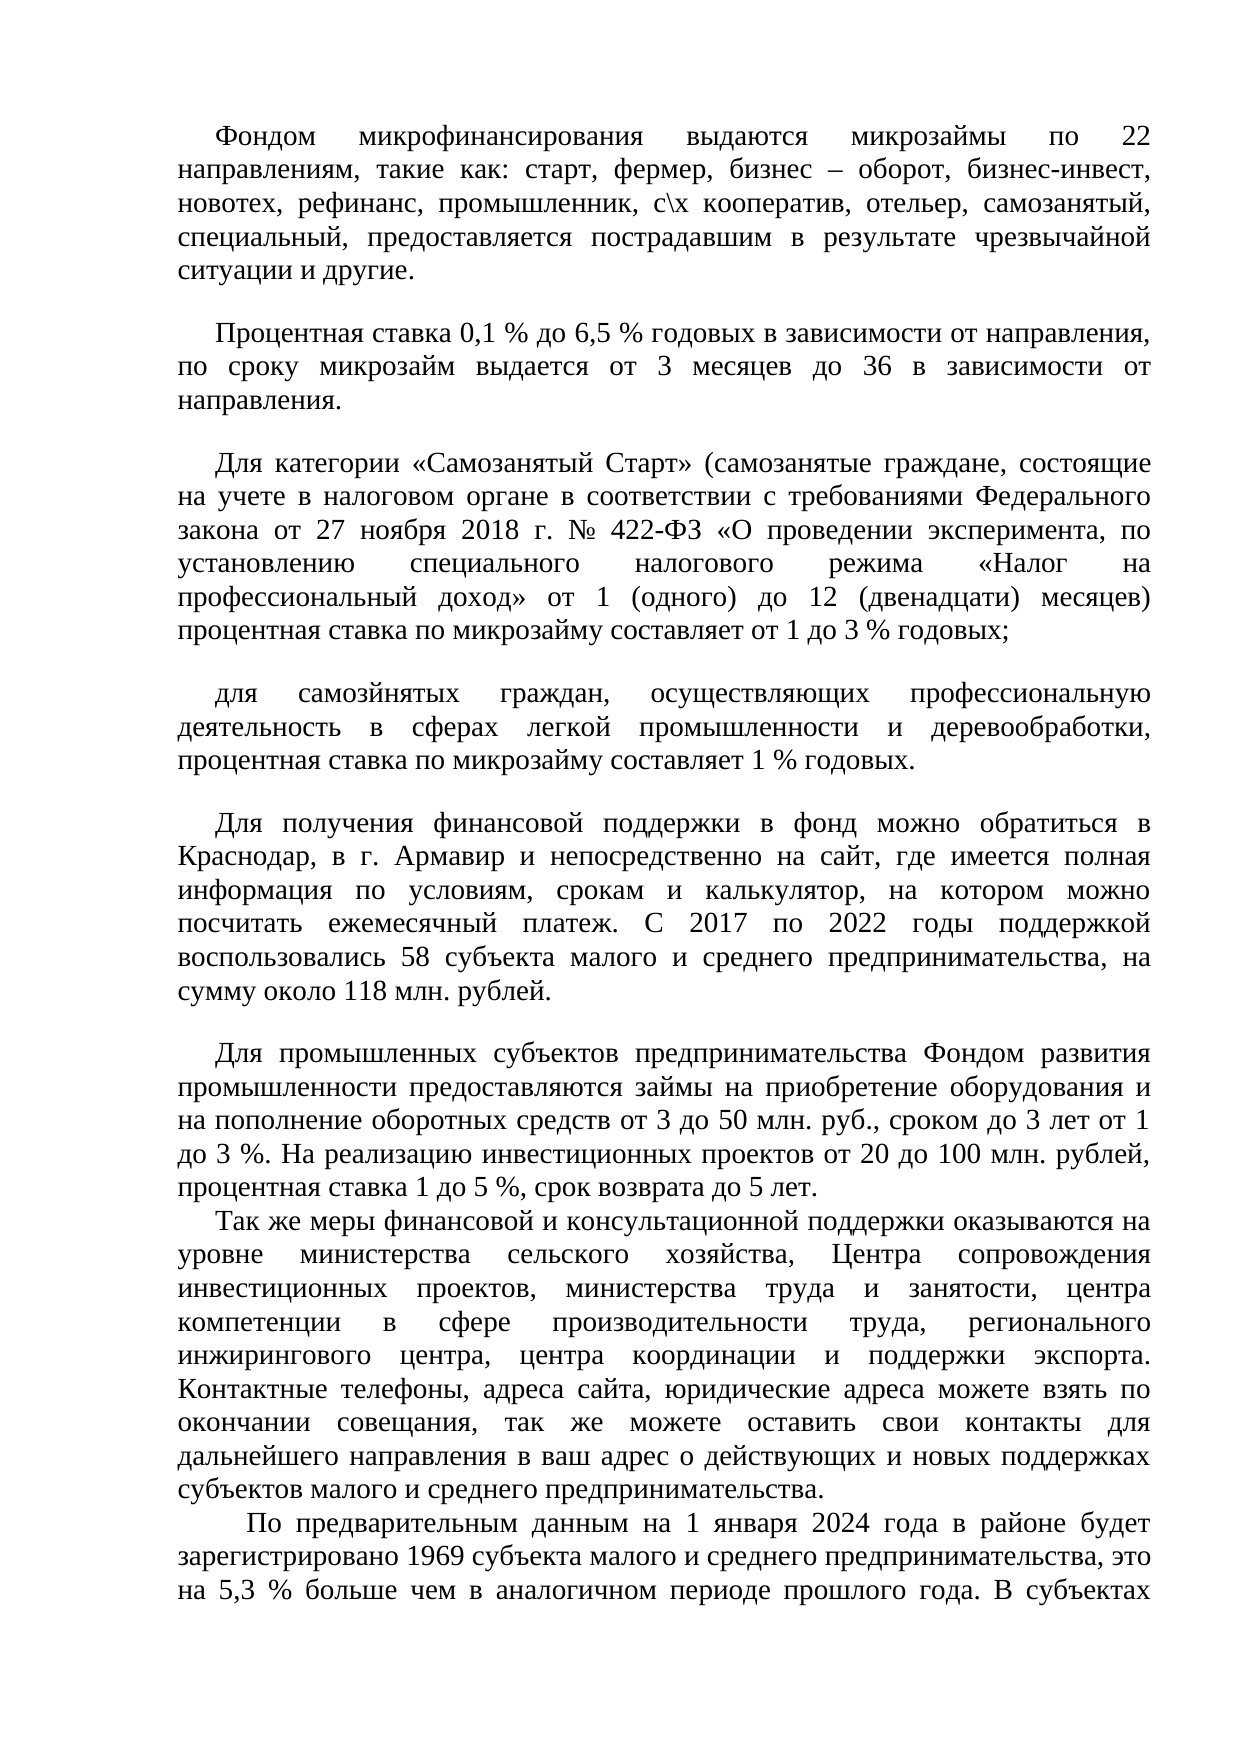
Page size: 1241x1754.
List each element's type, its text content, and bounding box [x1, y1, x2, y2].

text Для промышленных субъектов предпринимательства Фондом развития промышленности предоставляются займы на приобретение оборудования и на пополнение оборотных средств от 3 до 50 млн. руб., сроком до 3 лет от 1 до 3 %. На реализацию инвестиционных проектов от 20 до 100 млн. рублей, процентная ставка 1 до 5 %, срок возврата до 5 лет. [177, 1035, 1152, 1203]
text Процентная ставка 0,1 % до 6,5 % годовых в зависимости от направления, по сроку микрозайм выдается от 3 месяцев до 36 в зависимости от направления. [177, 315, 1152, 416]
text для самозйнятых граждан, осуществляющих профессиональную деятельность в сферах легкой промышленности и деревообработки, процентная ставка по микрозайму составляет 1 % годовых. [177, 675, 1152, 776]
text Для получения финансовой поддержки в фонд можно обратиться в Краснодар, в г. Армавир и непосредственно на сайт, где имеется полная информация по условиям, срокам и калькулятор, на котором можно посчитать ежемесячный платеж. С 2017 по 2022 годы поддержкой воспользовались 58 субъекта малого и среднего предпринимательства, на сумму около 118 млн. рублей. [177, 805, 1152, 1006]
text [177, 1505, 1152, 1606]
text Так же меры финансовой и консультационной поддержки оказываются на уровне министерства сельского хозяйства, Центра сопровождения инвестиционных проектов, министерства труда и занятости, центра компетенции в сфере производительности труда, регионального инжирингового центра, центра координации и поддержки экспорта. Контактные телефоны, адреса сайта, юридические адреса можете взять по окончании совещания, так же можете оставить свои контакты для дальнейшего направления в ваш адрес о действующих и новых поддержках субъектов малого и среднего предпринимательства. [177, 1203, 1152, 1505]
text Фондом микрофинансирования выдаются микрозаймы по 22 направлениям, такие как: старт, фермер, бизнес – оборот, бизнес-инвест, новотех, рефинанс, промышленник, с\х кооператив, отельер, самозанятый, специальный, предоставляется пострадавшим в результате чрезвычайной ситуации и другие. [177, 118, 1152, 286]
text Для категории «Самозанятый Старт» (самозанятые граждане, состоящие на учете в налоговом органе в соответствии с требованиями Федерального закона от 27 ноября 2018 г. № 422-ФЗ «О проведении эксперимента, по установлению специального налогового режима «Налог на профессиональный доход» от 1 (одного) до 12 (двенадцати) месяцев) процентная ставка по микрозайму составляет от 1 до 3 % годовых; [177, 445, 1152, 646]
